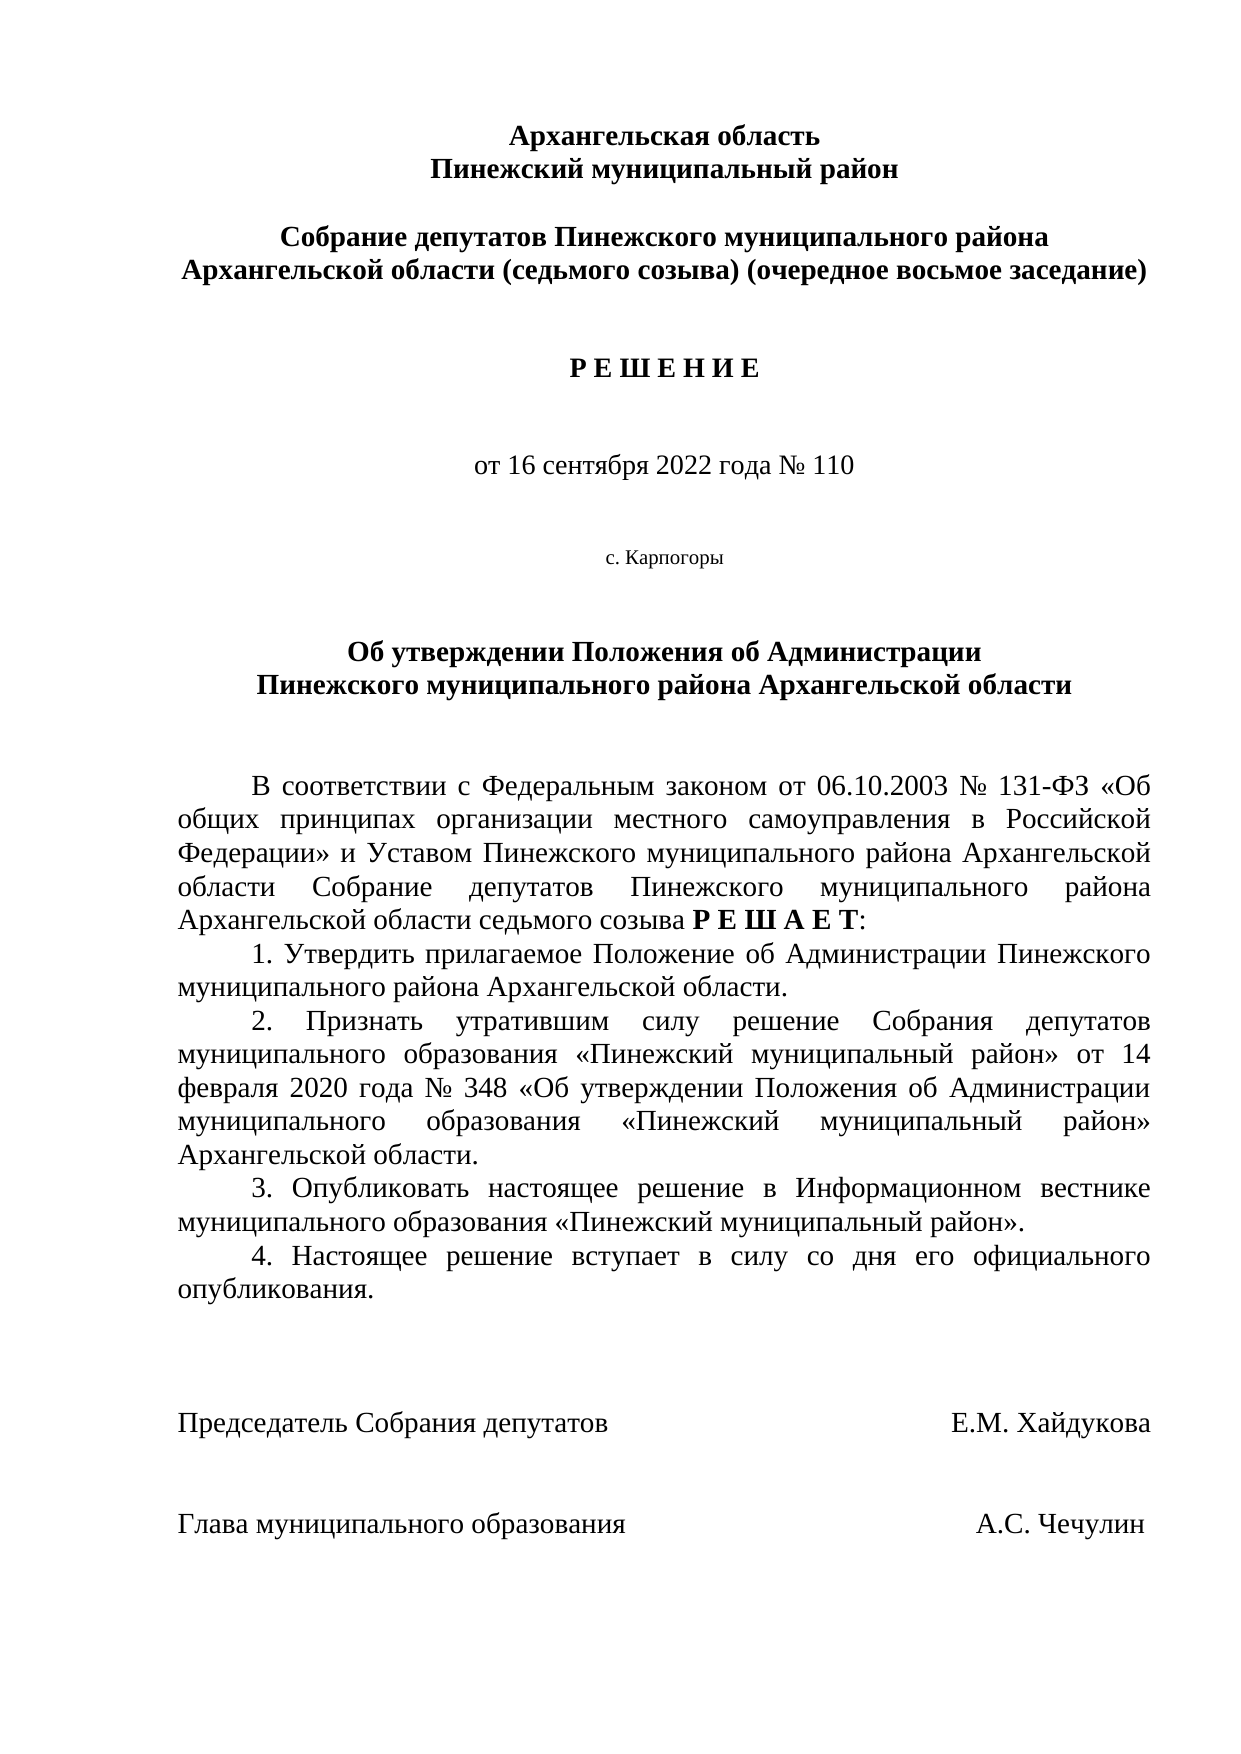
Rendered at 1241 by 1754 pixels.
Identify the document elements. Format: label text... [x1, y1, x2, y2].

text 1. Утвердить прилагаемое Положение об Администрации Пинежского муниципального района Архангельской области. [177, 936, 1152, 1003]
title от 16 сентября 2022 года № 110 [177, 448, 1152, 480]
text 2. Признать утратившим силу решение Собрания депутатов муниципального образования «Пинежский муниципальный район» от 14 февраля 2020 года № 348 «Об утверждении Положения об Администрации муниципального образования «Пинежский муниципальный район» Архангельской области. [177, 1003, 1152, 1171]
text Председатель Собрания депутатов Е.М. Хайдукова [177, 1405, 1152, 1439]
text Пинежского муниципального района Архангельской области [177, 667, 1152, 701]
title Собрание депутатов Пинежского муниципального района Архангельской области (седьмого созыва) (очередное восьмое заседание) [177, 219, 1152, 286]
title Пинежский муниципальный район [177, 152, 1152, 185]
title В соответствии с Федеральным законом от 06.10.2003 № 131-ФЗ «Об общих принципах организации местного самоуправления в Российской Федерации» и Уставом Пинежского муниципального района Архангельской области Собрание депутатов Пинежского муниципального района Архангельской области седьмого созыва Р Е Ш А Е Т: [177, 768, 1152, 936]
title Р Е Ш Е Н И Е [177, 351, 1152, 383]
text Глава муниципального образования А.С. Чечулин [177, 1506, 1152, 1539]
text Об утверждении Положения об Администрации [177, 634, 1152, 667]
title Архангельская область [177, 118, 1152, 152]
title 3. Опубликовать настоящее решение в Информационном вестнике муниципального образования «Пинежский муниципальный район». [177, 1171, 1152, 1238]
text 4. Настоящее решение вступает в силу со дня его официального опубликования. [177, 1238, 1152, 1305]
title с. Карпогоры [177, 545, 1152, 569]
